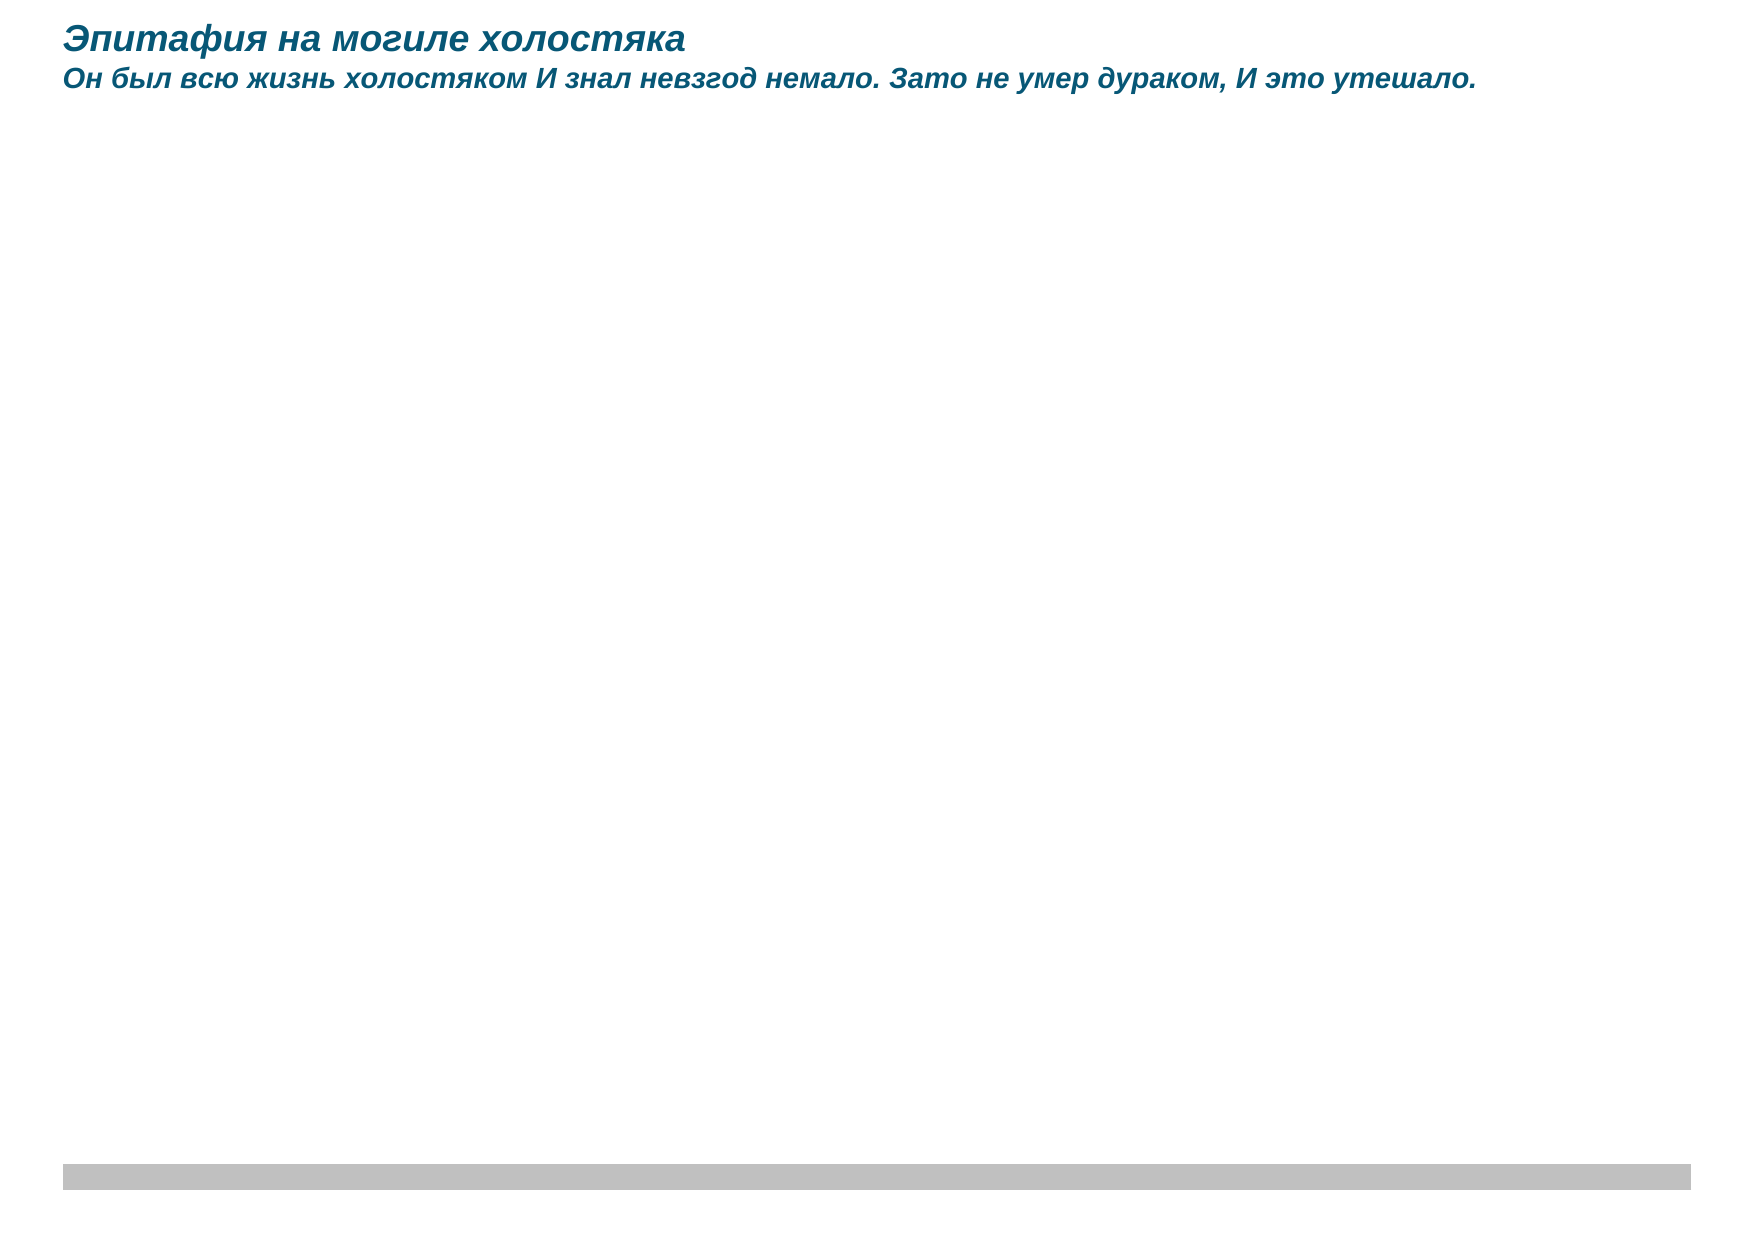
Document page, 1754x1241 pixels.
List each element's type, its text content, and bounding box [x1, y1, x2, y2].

subtitle Эпитафия на могиле холостяка [62, 17, 1691, 60]
text Он был всю жизнь холостяком [62, 61, 1691, 94]
